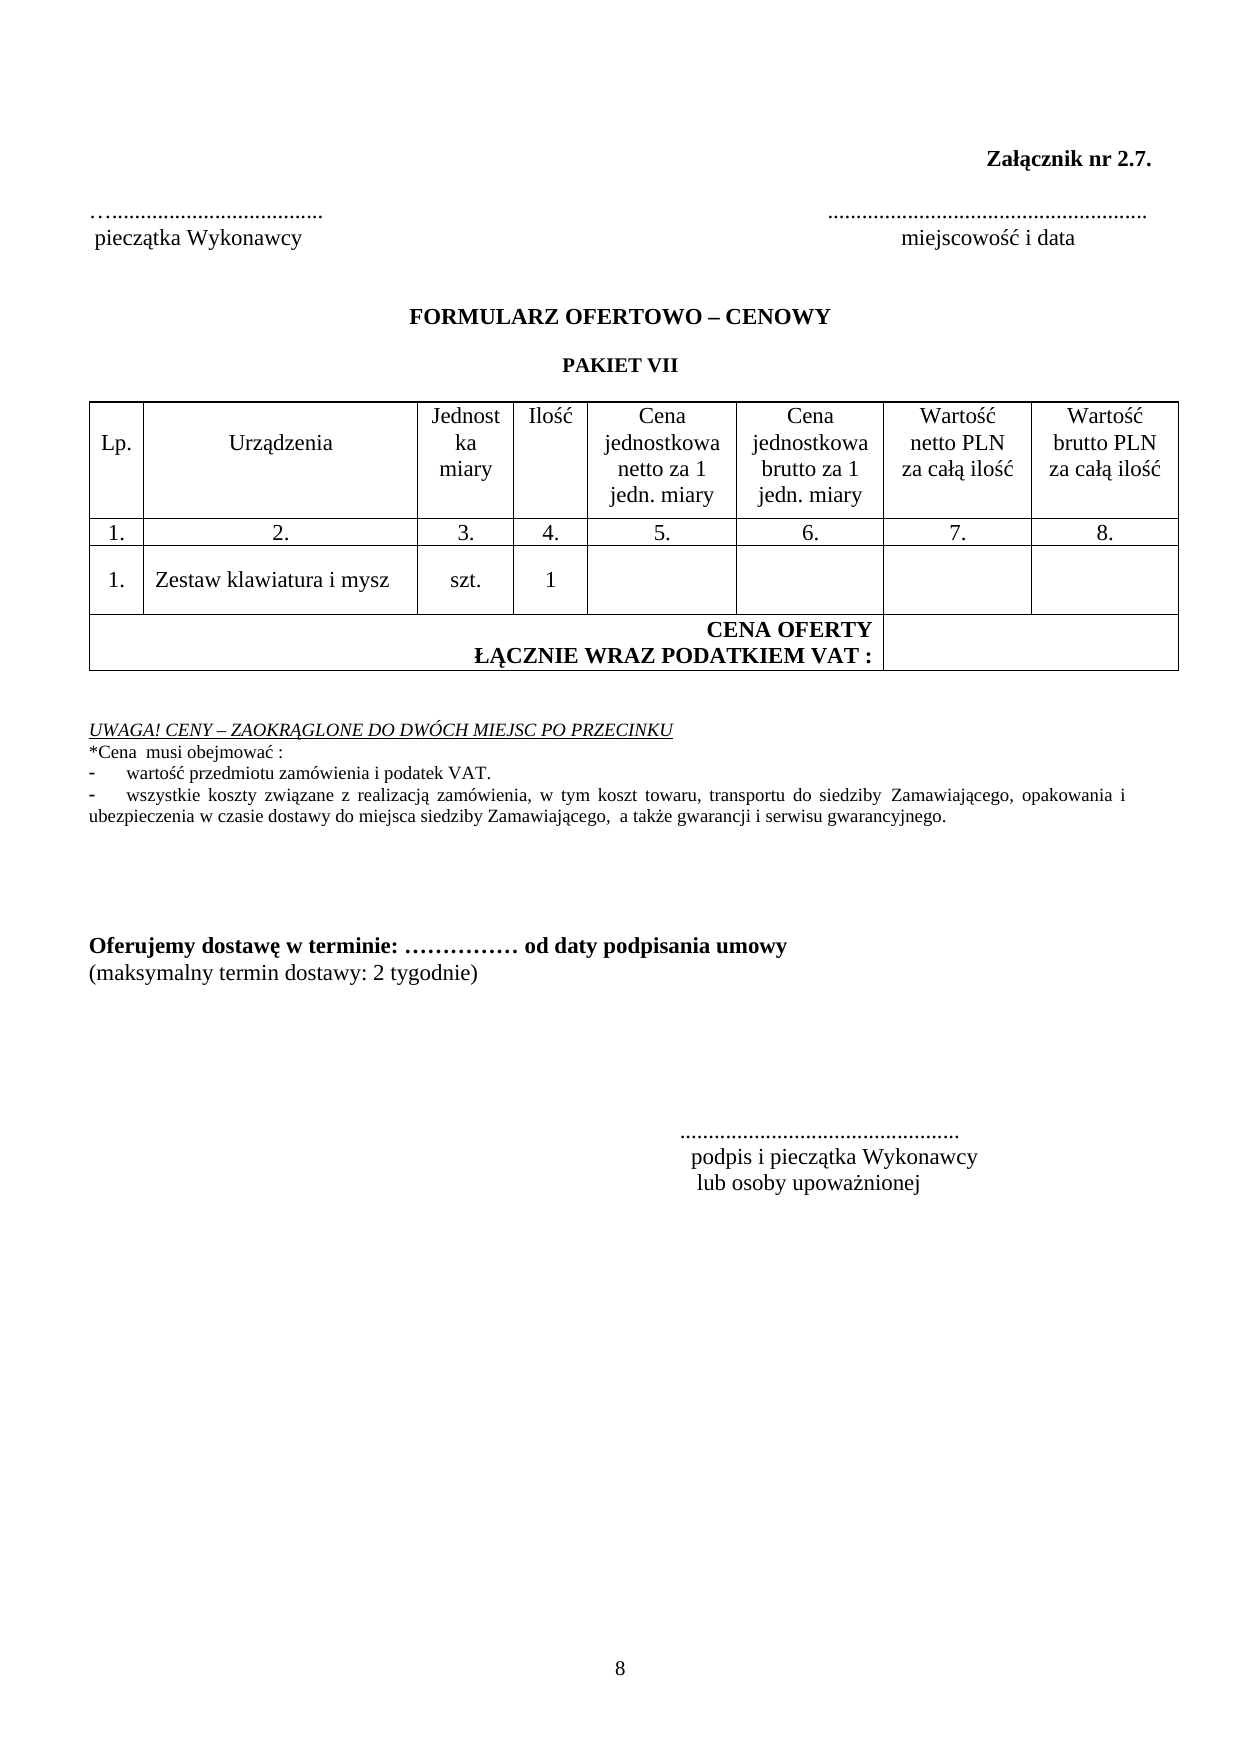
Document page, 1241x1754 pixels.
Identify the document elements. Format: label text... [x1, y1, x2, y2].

text lub osoby upoważnionej [606, 1169, 1152, 1196]
table_cell 5. [588, 519, 736, 545]
text …..................................... ........................................................ [89, 197, 1152, 224]
text ................................................. [679, 1117, 1152, 1143]
table_cell szt. [418, 546, 513, 613]
table_cell CENA OFERTY ŁĄCZNIE WRAZ PODATKIEM VAT : [90, 615, 883, 670]
text podpis i pieczątka Wykonawcy [606, 1143, 1152, 1169]
table_cell 1 [514, 546, 587, 613]
list wszystkie koszty związane z realizacją zamówienia, w tym koszt towaru, transportu do siedziby Zamawiającego, opakowania i ubezpieczenia w czasie dostawy do miejsca siedziby Zamawiającego, a także gwarancji i serwisu gwarancyjnego. [89, 784, 1125, 827]
text Załącznik nr 2.7. [89, 145, 1152, 171]
table_cell 1. [90, 519, 143, 545]
text Oferujemy dostawę w terminie: …………… od daty podpisania umowy [89, 932, 1152, 958]
table_cell Zestaw klawiatura i mysz [144, 546, 417, 613]
table_cell 2. [144, 519, 417, 545]
table_header Cena jednostkowa brutto za 1 jedn. miary [737, 403, 883, 518]
table_header Wartość brutto PLN za całą ilość [1032, 403, 1178, 518]
text UWAGA! CENY – ZAOKRĄGLONE DO DWÓCH MIEJSC PO PRZECINKU [89, 719, 1125, 741]
table_header Cena jednostkowa netto za 1 jedn. miary [588, 403, 736, 518]
table_cell 4. [514, 519, 587, 545]
table_cell [588, 546, 736, 613]
table_cell 7. [884, 519, 1031, 545]
table_header Urządzenia [144, 403, 417, 518]
table_cell [737, 546, 883, 613]
table_cell [884, 546, 1031, 613]
table_cell 8. [1032, 519, 1178, 545]
table_header Lp. [90, 403, 143, 518]
text (maksymalny termin dostawy: 2 tygodnie) [89, 958, 1152, 985]
list wartość przedmiotu zamówienia i podatek VAT. [89, 762, 1125, 784]
table_cell 6. [737, 519, 883, 545]
table_cell [1032, 546, 1178, 613]
table_cell 3. [418, 519, 513, 545]
table_header Wartość netto PLN za całą ilość [884, 403, 1031, 518]
text *Cena musi obejmować : [89, 741, 1125, 762]
subtitle pieczątka Wykonawcy miejscowość i data [89, 224, 1152, 250]
table_cell [884, 615, 1178, 670]
table_header Ilość [514, 403, 587, 518]
table_cell 1. [90, 546, 143, 613]
subtitle FORMULARZ OFERTOWO – CENOWY [89, 303, 1152, 329]
text PAKIET VII [89, 353, 1152, 377]
table_header Jednostka miary [418, 403, 513, 518]
